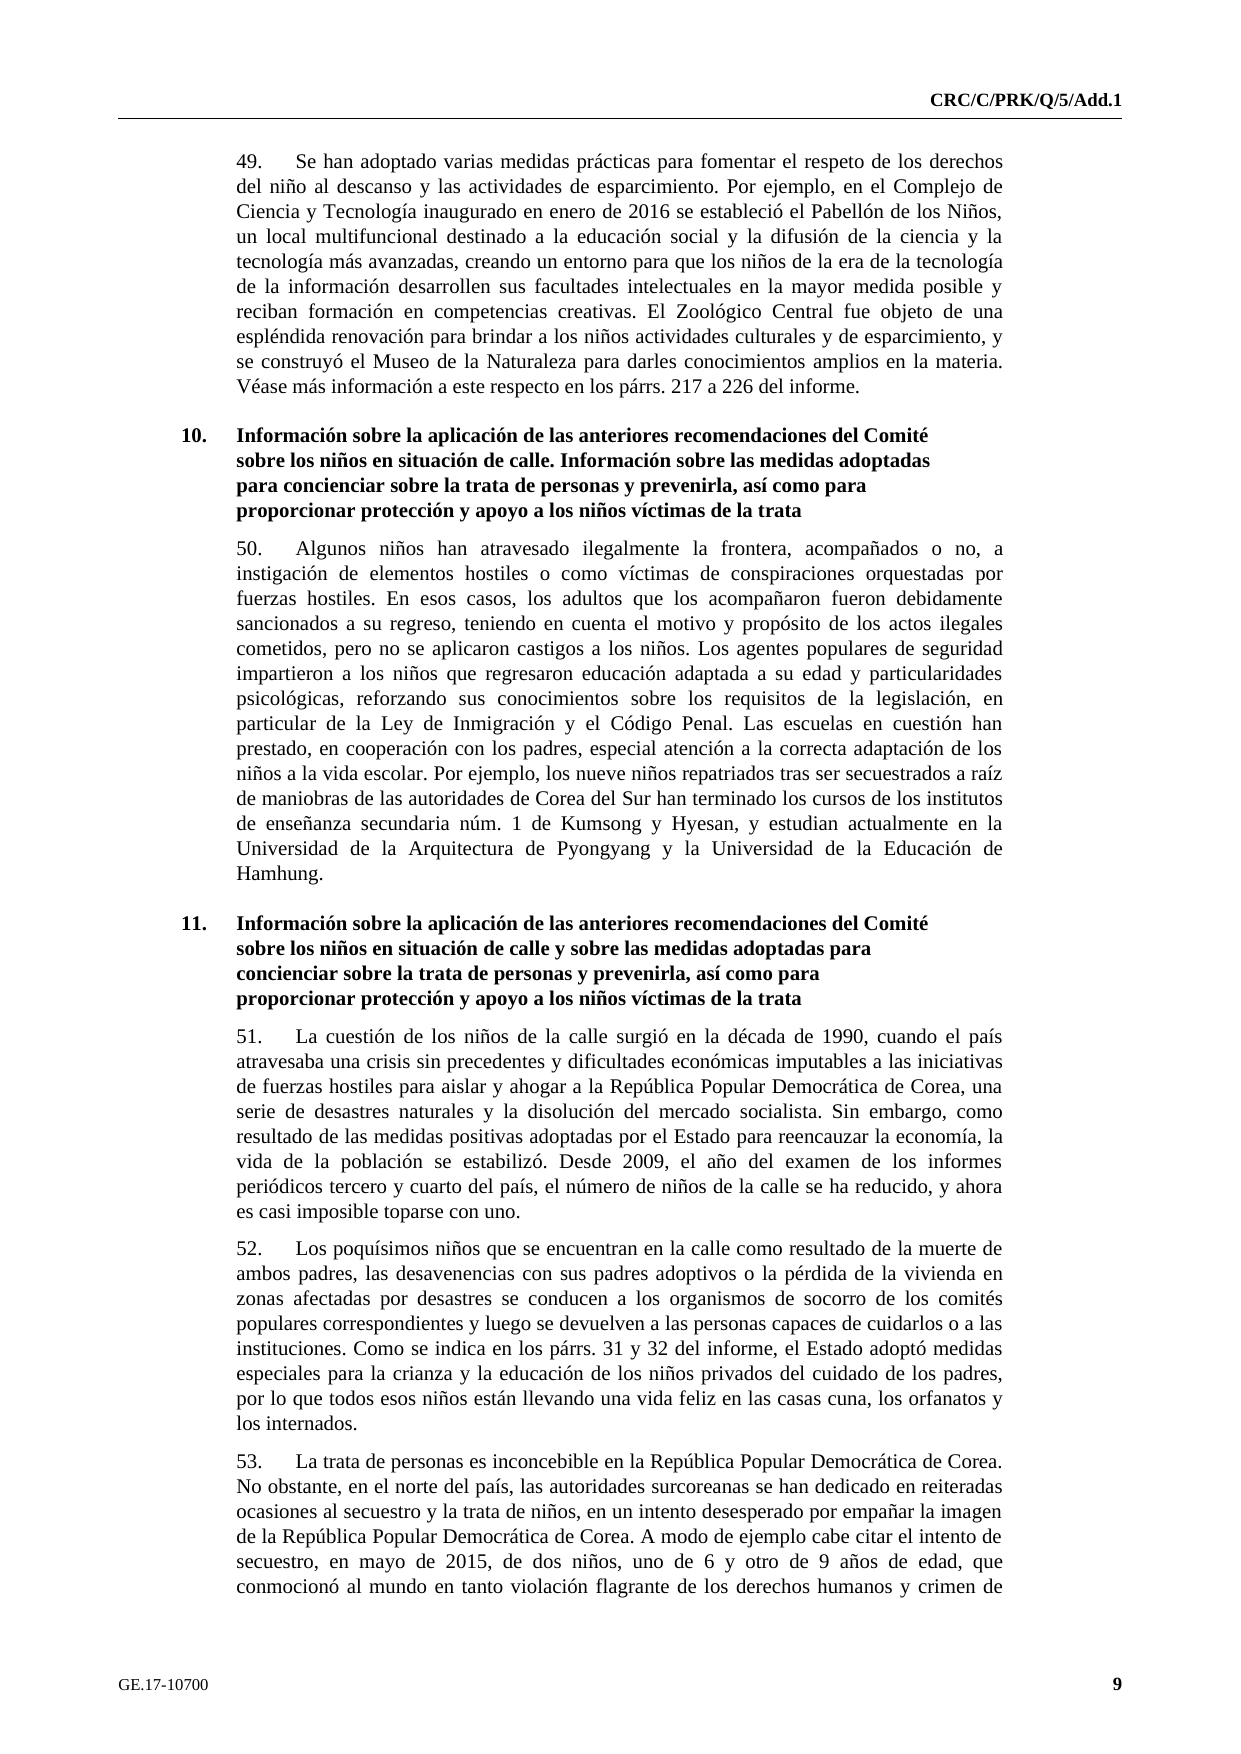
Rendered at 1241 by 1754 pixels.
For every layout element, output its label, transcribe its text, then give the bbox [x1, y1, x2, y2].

text 51. La cuestión de los niños de la calle surgió en la década de 1990, cuando el país atravesaba una crisis sin precedentes y dificultades económicas imputables a las iniciativas de fuerzas hostiles para aislar y ahogar a la República Popular Democrática de Corea, una serie de desastres naturales y la disolución del mercado socialista. Sin embargo, como resultado de las medidas positivas adoptadas por el Estado para reencauzar la economía, la vida de la población se estabilizó. Desde 2009, el año del examen de los informes periódicos tercero y cuarto del país, el número de niños de la calle se ha reducido, y ahora es casi imposible toparse con uno. [236, 1023, 1004, 1223]
text 52. Los poquísimos niños que se encuentran en la calle como resultado de la muerte de ambos padres, las desavenencias con sus padres adoptivos o la pérdida de la vivienda en zonas afectadas por desastres se conducen a los organismos de socorro de los comités populares correspondientes y luego se devuelven a las personas capaces de cuidarlos o a las instituciones. Como se indica en los párrs. 31 y 32 del informe, el Estado adoptó medidas especiales para la crianza y la educación de los niños privados del cuidado de los padres, por lo que todos esos niños están llevando una vida feliz en las casas cuna, los orfanatos y los internados. [236, 1235, 1004, 1435]
text 50. Algunos niños han atravesado ilegalmente la frontera, acompañados o no, a instigación de elementos hostiles o como víctimas de conspiraciones orquestadas por fuerzas hostiles. En esos casos, los adultos que los acompañaron fueron debidamente sancionados a su regreso, teniendo en cuenta el motivo y propósito de los actos ilegales cometidos, pero no se aplicaron castigos a los niños. Los agentes populares de seguridad impartieron a los niños que regresaron educación adaptada a su edad y particularidades psicológicas, reforzando sus conocimientos sobre los requisitos de la legislación, en particular de la Ley de Inmigración y el Código Penal. Las escuelas en cuestión han prestado, en cooperación con los padres, especial atención a la correcta adaptación de los niños a la vida escolar. Por ejemplo, los nueve niños repatriados tras ser secuestrados a raíz de maniobras de las autoridades de Corea del Sur han terminado los cursos de los institutos de enseñanza secundaria núm. 1 de Kumsong y Hyesan, y estudian actualmente en la Universidad de la Arquitectura de Pyongyang y la Universidad de la Educación de Hamhung. [236, 535, 1004, 885]
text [236, 1448, 1004, 1598]
text 10. Información sobre la aplicación de las anteriores recomendaciones del Comité sobre los niños en situación de calle. Información sobre las medidas adoptadas para concienciar sobre la trata de personas y prevenirla, así como para proporcionar protección y apoyo a los niños víctimas de la trata [118, 423, 1004, 523]
text 11. Información sobre la aplicación de las anteriores recomendaciones del Comité sobre los niños en situación de calle y sobre las medidas adoptadas para concienciar sobre la trata de personas y prevenirla, así como para proporcionar protección y apoyo a los niños víctimas de la trata [118, 910, 1004, 1010]
text 49. Se han adoptado varias medidas prácticas para fomentar el respeto de los derechos del niño al descanso y las actividades de esparcimiento. Por ejemplo, en el Complejo de Ciencia y Tecnología inaugurado en enero de 2016 se estableció el Pabellón de los Niños, un local multifuncional destinado a la educación social y la difusión de la ciencia y la tecnología más avanzadas, creando un entorno para que los niños de la era de la tecnología de la información desarrollen sus facultades intelectuales en la mayor medida posible y reciban formación en competencias creativas. El Zoológico Central fue objeto de una espléndida renovación para brindar a los niños actividades culturales y de esparcimiento, y se construyó el Museo de la Naturaleza para darles conocimientos amplios en la materia. Véase más información a este respecto en los párrs. 217 a 226 del informe. [236, 148, 1004, 398]
